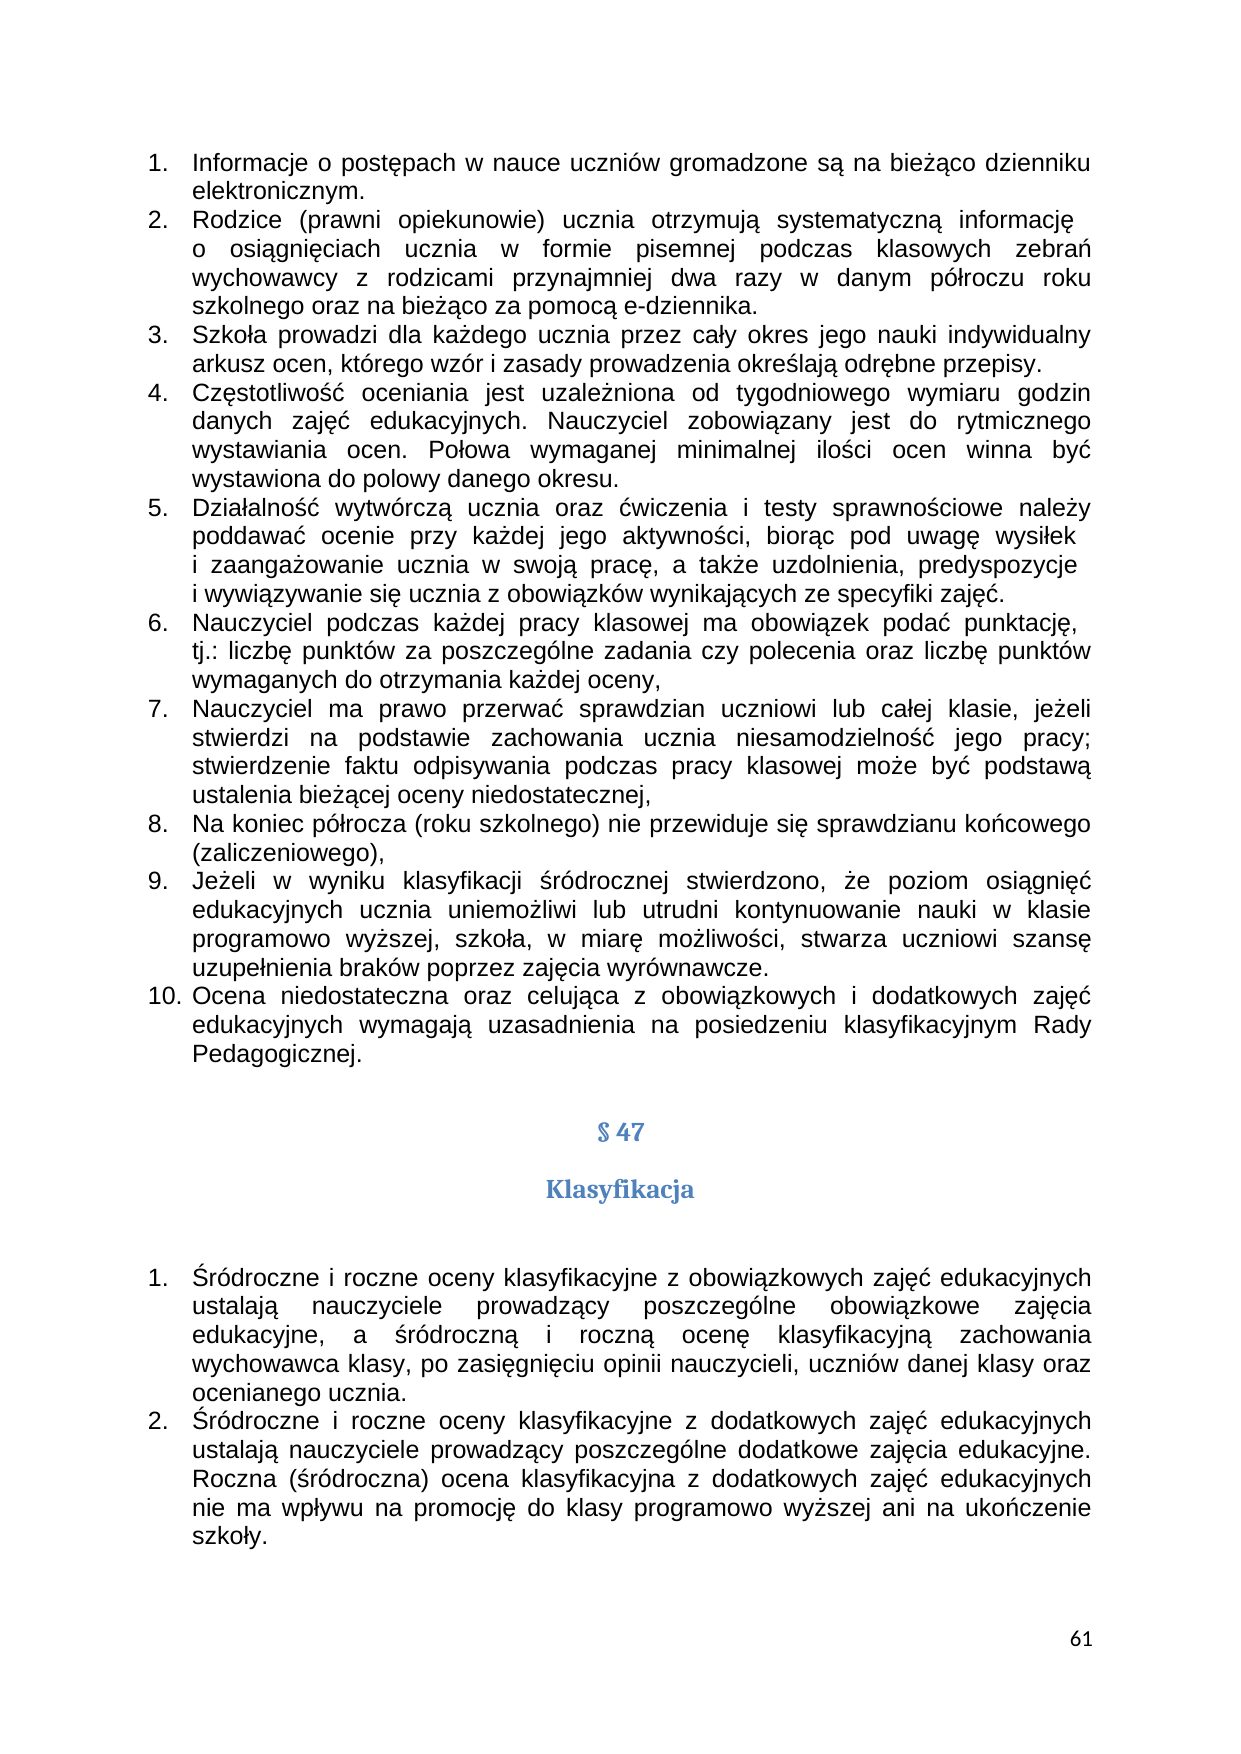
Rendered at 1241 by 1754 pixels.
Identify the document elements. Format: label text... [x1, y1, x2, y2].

list Śródroczne i roczne oceny klasyfikacyjne z obowiązkowych zajęć edukacyjnych ustalają nauczyciele prowadzący poszczególne obowiązkowe zajęcia edukacyjne, a śródroczną i roczną ocenę klasyfikacyjną zachowania wychowawca klasy, po zasięgnięciu opinii nauczycieli, uczniów danej klasy oraz ocenianego ucznia. [148, 1262, 1093, 1406]
list Ocena niedostateczna oraz celująca z obowiązkowych i dodatkowych zajęć edukacyjnych wymagają uzasadnienia na posiedzeniu klasyfikacyjnym Rady Pedagogicznej. [148, 981, 1093, 1068]
list Informacje o postępach w nauce uczniów gromadzone są na bieżąco dzienniku elektronicznym. [148, 148, 1093, 205]
subtitle Klasyfikacja [148, 1174, 1093, 1205]
subtitle § 47 [148, 1117, 1093, 1148]
list Działalność wytwórczą ucznia oraz ćwiczenia i testy sprawnościowe należy poddawać ocenie przy każdej jego aktywności, biorąc pod uwagę wysiłek i zaangażowanie ucznia w swoją pracę, a także uzdolnienia, predyspozycje i wywiązywanie się ucznia z obowiązków wynikających ze specyfiki zajęć. [148, 493, 1093, 608]
list Nauczyciel podczas każdej pracy klasowej ma obowiązek podać punktację, tj.: liczbę punktów za poszczególne zadania czy polecenia oraz liczbę punktów wymaganych do otrzymania każdej oceny, [148, 608, 1093, 694]
list Śródroczne i roczne oceny klasyfikacyjne z dodatkowych zajęć edukacyjnych ustalają nauczyciele prowadzący poszczególne dodatkowe zajęcia edukacyjne. Roczna (śródroczna) ocena klasyfikacyjna z dodatkowych zajęć edukacyjnych nie ma wpływu na promocję do klasy programowo wyższej ani na ukończenie szkoły. [148, 1406, 1093, 1550]
list Częstotliwość oceniania jest uzależniona od tygodniowego wymiaru godzin danych zajęć edukacyjnych. Nauczyciel zobowiązany jest do rytmicznego wystawiania ocen. Połowa wymaganej minimalnej ilości ocen winna być wystawiona do polowy danego okresu. [148, 378, 1093, 493]
list Nauczyciel ma prawo przerwać sprawdzian uczniowi lub całej klasie, jeżeli stwierdzi na podstawie zachowania ucznia niesamodzielność jego pracy; stwierdzenie faktu odpisywania podczas pracy klasowej może być podstawą ustalenia bieżącej oceny niedostatecznej, [148, 694, 1093, 809]
list Jeżeli w wyniku klasyfikacji śródrocznej stwierdzono, że poziom osiągnięć edukacyjnych ucznia uniemożliwi lub utrudni kontynuowanie nauki w klasie programowo wyższej, szkoła, w miarę możliwości, stwarza uczniowi szansę uzupełnienia braków poprzez zajęcia wyrównawcze. [148, 866, 1093, 981]
list Szkoła prowadzi dla każdego ucznia przez cały okres jego nauki indywidualny arkusz ocen, którego wzór i zasady prowadzenia określają odrębne przepisy. [148, 320, 1093, 378]
list Na koniec półrocza (roku szkolnego) nie przewiduje się sprawdzianu końcowego (zaliczeniowego), [148, 809, 1093, 866]
list Rodzice (prawni opiekunowie) ucznia otrzymują systematyczną informację o osiągnięciach ucznia w formie pisemnej podczas klasowych zebrań wychowawcy z rodzicami przynajmniej dwa razy w danym półroczu roku szkolnego oraz na bieżąco za pomocą e-dziennika. [148, 205, 1093, 320]
